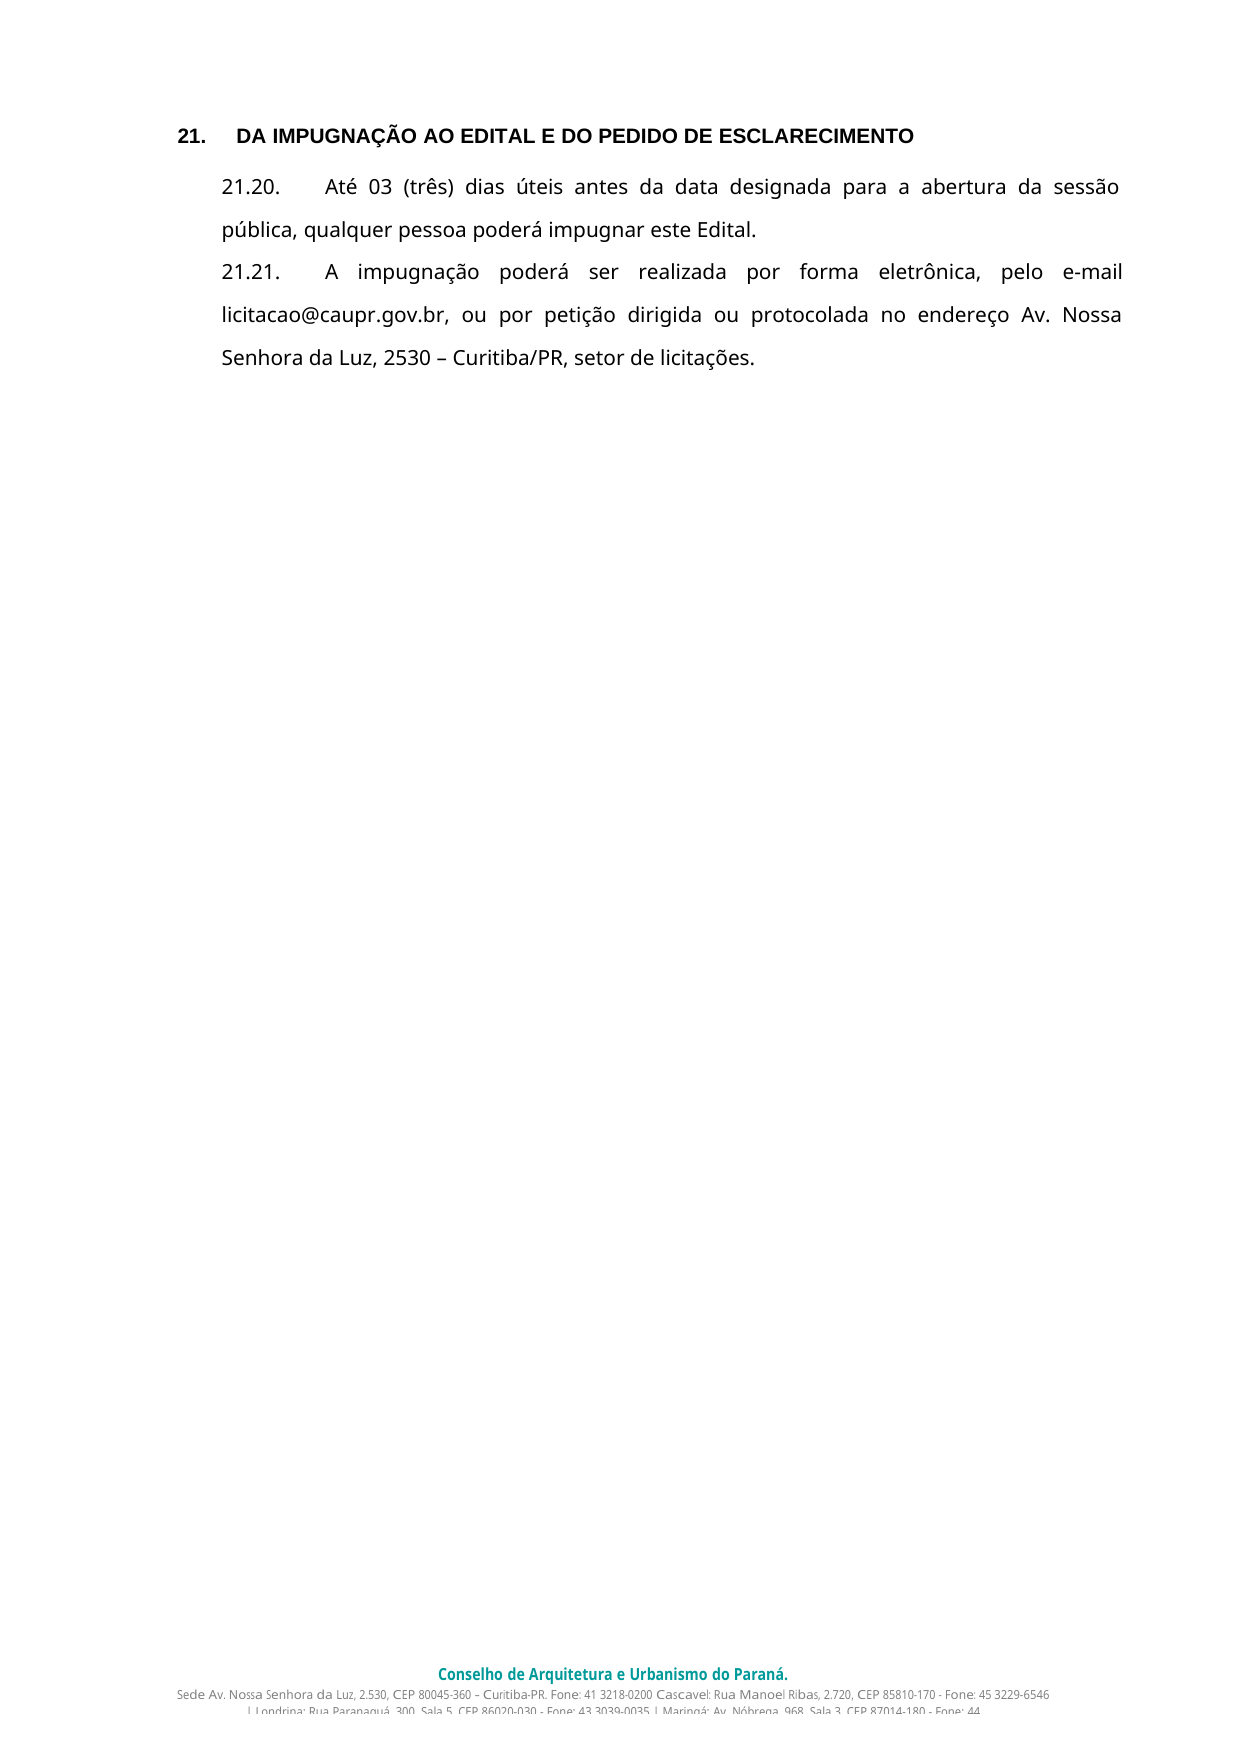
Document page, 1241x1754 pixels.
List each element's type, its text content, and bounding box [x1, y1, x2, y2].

subtitle DA IMPUGNAÇÃO AO EDITAL E DO PEDIDO DE ESCLARECIMENTO [177, 123, 1136, 147]
list Até 03 (três) dias úteis antes da data designada para a abertura da sessão pública, qualquer pessoa poderá impugnar este Edital. [221, 172, 1121, 243]
list A impugnação poderá ser realizada por forma eletrônica, pelo e-mail licitacao@caupr.gov.br, ou por petição dirigida ou protocolada no endereço Av. Nossa Senhora da Luz, 2530 – Curitiba/PR, setor de licitações. [221, 257, 1123, 371]
